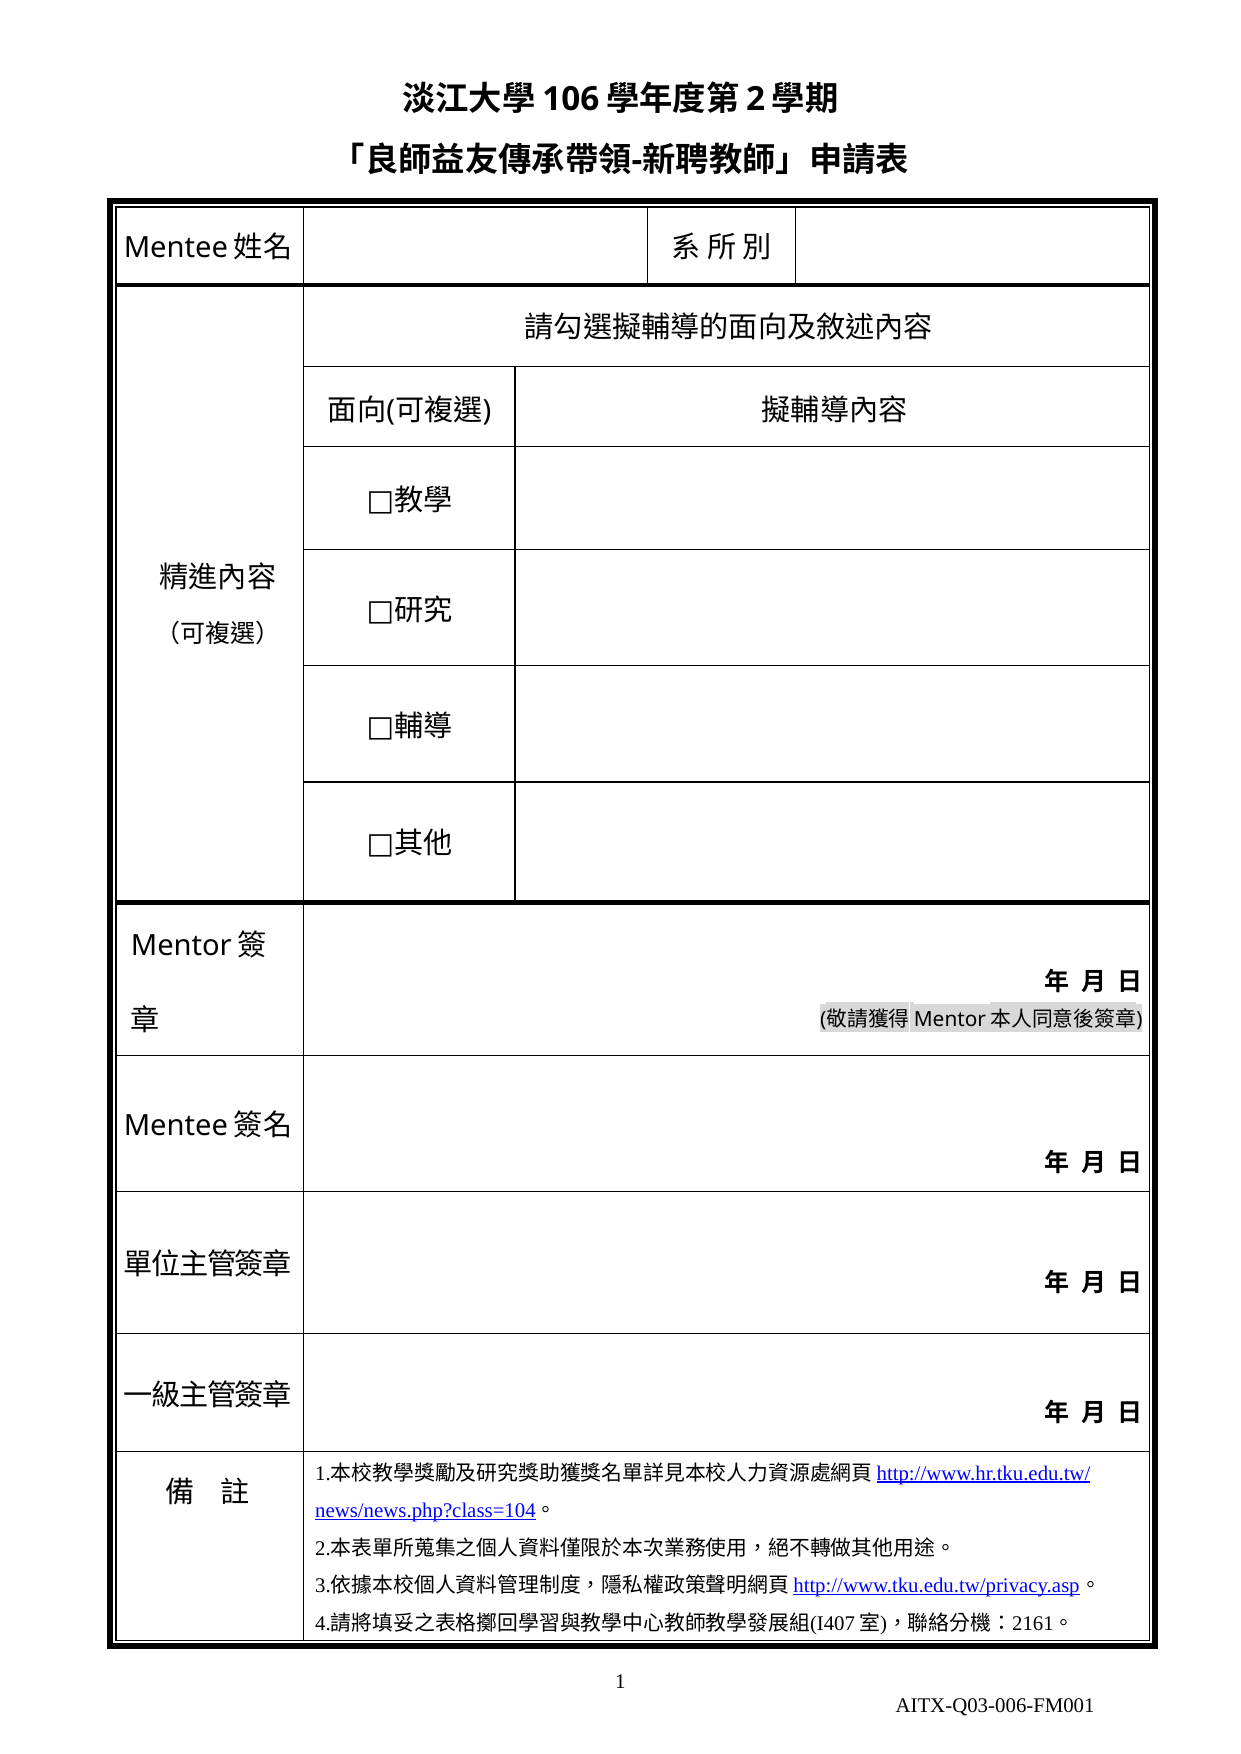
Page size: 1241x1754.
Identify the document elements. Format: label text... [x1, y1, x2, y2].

table_cell 年 月 日 [304, 1192, 1149, 1332]
table_cell Mentee簽名 [117, 1056, 303, 1191]
table_header 系 所 別 [648, 208, 795, 282]
table_header [304, 208, 647, 282]
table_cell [304, 1452, 1149, 1639]
table_cell □教學 [304, 447, 514, 549]
table_cell □輔導 [304, 666, 514, 781]
table_cell [516, 447, 1149, 549]
table_header Mentee姓名 [117, 208, 303, 282]
table_cell [516, 666, 1149, 781]
table_cell □研究 [304, 550, 514, 664]
table_cell 單位主管簽章 [117, 1192, 303, 1332]
table_cell 備 註 [117, 1452, 303, 1639]
table_cell 一級主管簽章 [117, 1334, 303, 1451]
table_cell [516, 550, 1149, 664]
table_cell 擬輔導內容 [516, 367, 1149, 446]
table_cell [516, 783, 1149, 900]
table_header [796, 208, 1149, 282]
table_cell 年 月 日 (敬請獲得Mentor本人同意後簽章) [304, 905, 1149, 1055]
table_cell Mentor簽章 [117, 905, 303, 1055]
table_cell 年 月 日 [304, 1056, 1149, 1191]
table_cell 請勾選擬輔導的面向及敘述內容 [304, 287, 1149, 366]
table_cell □其他 [304, 783, 514, 900]
table_cell 年 月 日 [304, 1334, 1149, 1451]
table_cell 精進內容 （可複選） [117, 287, 303, 900]
table_cell 面向(可複選) [304, 367, 514, 446]
